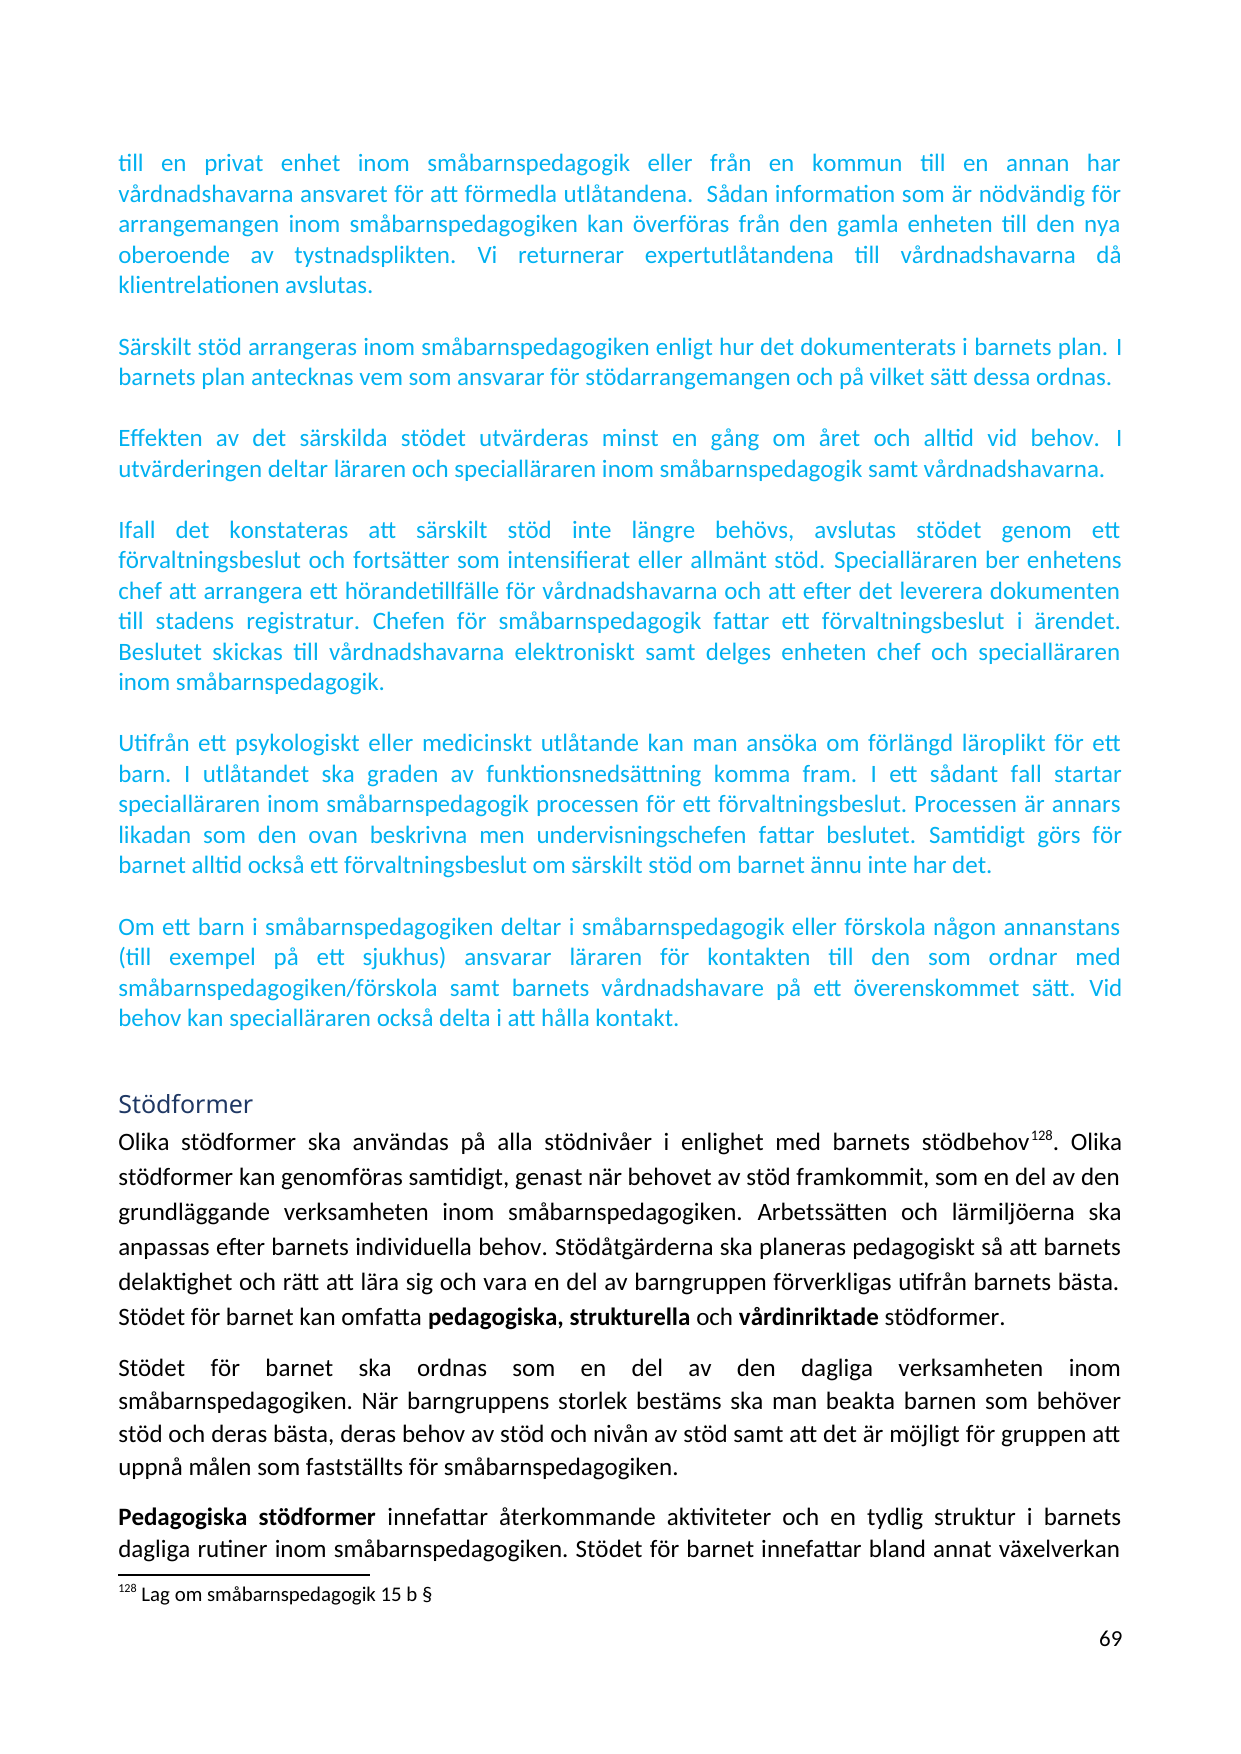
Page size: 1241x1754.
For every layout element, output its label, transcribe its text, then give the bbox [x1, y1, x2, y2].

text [118, 1501, 1122, 1564]
subtitle Stödformer [118, 1086, 1122, 1121]
text Om ett barn i småbarnspedagogiken deltar i småbarnspedagogik eller förskola någon annanstans (till exempel på ett sjukhus) ansvarar läraren för kontakten till den som ordnar med småbarnspedagogiken/förskola samt barnets vårdnadshavare på ett överenskommet sätt. Vid behov kan specialläraren också delta i att hålla kontakt. [118, 911, 1122, 1033]
text Olika stödformer ska användas på alla stödnivåer i enlighet med barnets stödbehov. Olika stödformer kan genomföras samtidigt, genast när behovet av stöd framkommit, som en del av den grundläggande verksamheten inom småbarnspedagogiken. Arbetssätten och lärmiljöerna ska anpassas efter barnets individuella behov. Stödåtgärderna ska planeras pedagogiskt så att barnets delaktighet och rätt att lära sig och vara en del av barngruppen förverkligas utifrån barnets bästa. Stödet för barnet kan omfatta pedagogiska, strukturella och vårdinriktade stödformer. [118, 1126, 1122, 1331]
text Effekten av det särskilda stödet utvärderas minst en gång om året och alltid vid behov. I utvärderingen deltar läraren och specialläraren inom småbarnspedagogik samt vårdnadshavarna. [118, 422, 1122, 483]
text Ifall det konstateras att särskilt stöd inte längre behövs, avslutas stödet genom ett förvaltningsbeslut och fortsätter som intensifierat eller allmänt stöd. Specialläraren ber enhetens chef att arrangera ett hörandetillfälle för vårdnadshavarna och att efter det leverera dokumenten till stadens registratur. Chefen för småbarnspedagogik fattar ett förvaltningsbeslut i ärendet. Beslutet skickas till vårdnadshavarna elektroniskt samt delges enheten chef och specialläraren inom småbarnspedagogik. [118, 514, 1122, 697]
text Särskilt stöd arrangeras inom småbarnspedagogiken enligt hur det dokumenterats i barnets plan. I barnets plan antecknas vem som ansvarar för stödarrangemangen och på vilket sätt dessa ordnas. [118, 331, 1122, 392]
text Stödet för barnet ska ordnas som en del av den dagliga verksamheten inom småbarnspedagogiken. När barngruppens storlek bestäms ska man beakta barnen som behöver stöd och deras bästa, deras behov av stöd och nivån av stöd samt att det är möjligt för gruppen att uppnå målen som fastställts för småbarnspedagogiken. [118, 1352, 1122, 1482]
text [118, 148, 1122, 300]
text Utifrån ett psykologiskt eller medicinskt utlåtande kan man ansöka om förlängd läroplikt för ett barn. I utlåtandet ska graden av funktionsnedsättning komma fram. I ett sådant fall startar specialläraren inom småbarnspedagogik processen för ett förvaltningsbeslut. Processen är annars likadan som den ovan beskrivna men undervisningschefen fattar beslutet. Samtidigt görs för barnet alltid också ett förvaltningsbeslut om särskilt stöd om barnet ännu inte har det. [118, 727, 1122, 880]
